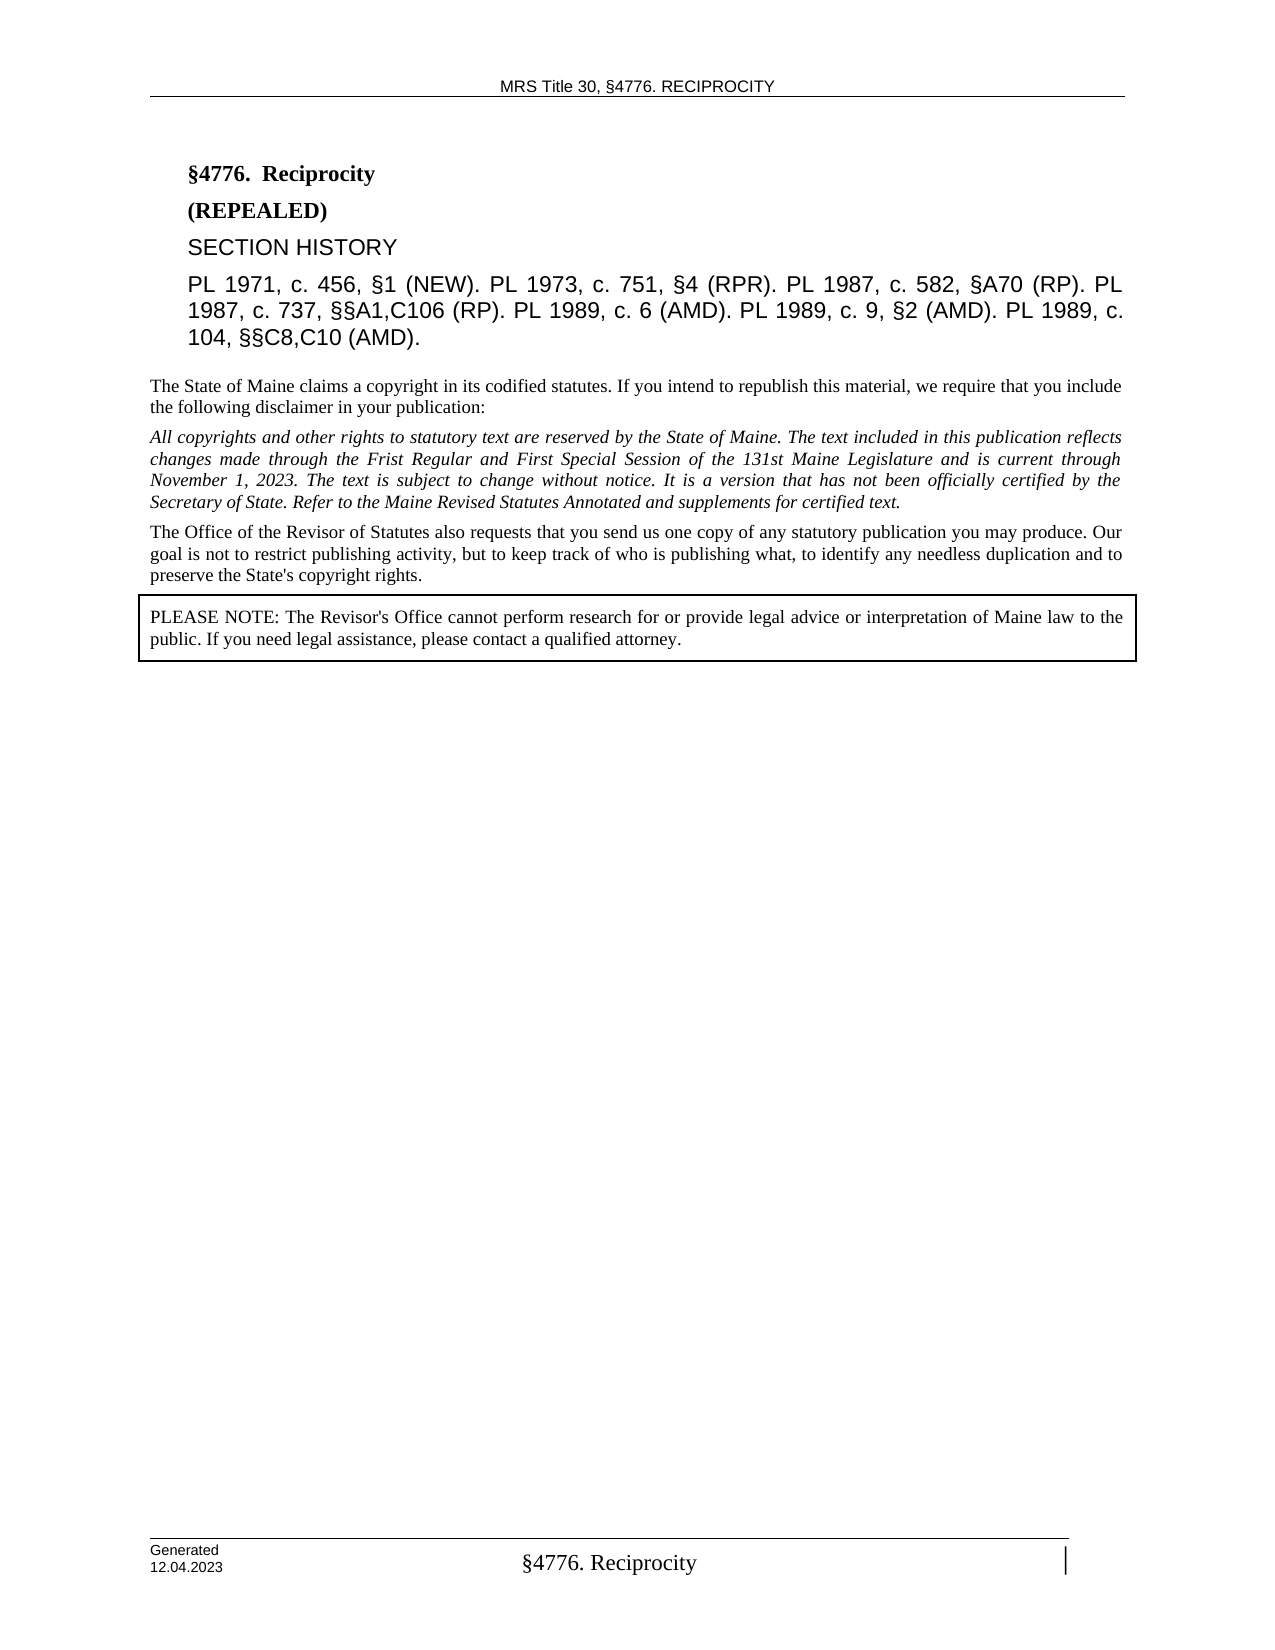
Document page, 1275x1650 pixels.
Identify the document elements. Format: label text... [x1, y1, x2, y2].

text All copyrights and other rights to statutory text are reserved by the State of Maine. The text included in this publication reflects changes made through the Frist Regular and First Special Session of the 131st Maine Legislature and is current through November 1, 2023 . The text is subject to change without notice. It is a version that has not been officially certified by the Secretary of State. Refer to the Maine Revised Statutes Annotated and supplements for certified text. [150, 426, 1125, 512]
text SECTION HISTORY [187, 234, 1125, 260]
text §4776. Reciprocity [187, 160, 1125, 187]
text (REPEALED) [187, 197, 1125, 223]
text The Office of the Revisor of Statutes also requests that you send us one copy of any statutory publication you may produce. Our goal is not to restrict publishing activity, but to keep track of who is publishing what, to identify any needless duplication and to preserve the State's copyright rights. [150, 521, 1125, 586]
text The State of Maine claims a copyright in its codified statutes. If you intend to republish this material, we require that you include the following disclaimer in your publication: [150, 375, 1125, 418]
text PLEASE NOTE: The Revisor's Office cannot perform research for or provide legal advice or interpretation of Maine law to the public. If you need legal assistance, please contact a qualified attorney. [140, 596, 1135, 660]
text PL 1971, c. 456, §1 (NEW). PL 1973, c. 751, §4 (RPR). PL 1987, c. 582, §A70 (RP). PL 1987, c. 737, §§A1,C106 (RP). PL 1989, c. 6 (AMD). PL 1989, c. 9, §2 (AMD). PL 1989, c. 104, §§C8,C10 (AMD). [187, 271, 1125, 350]
